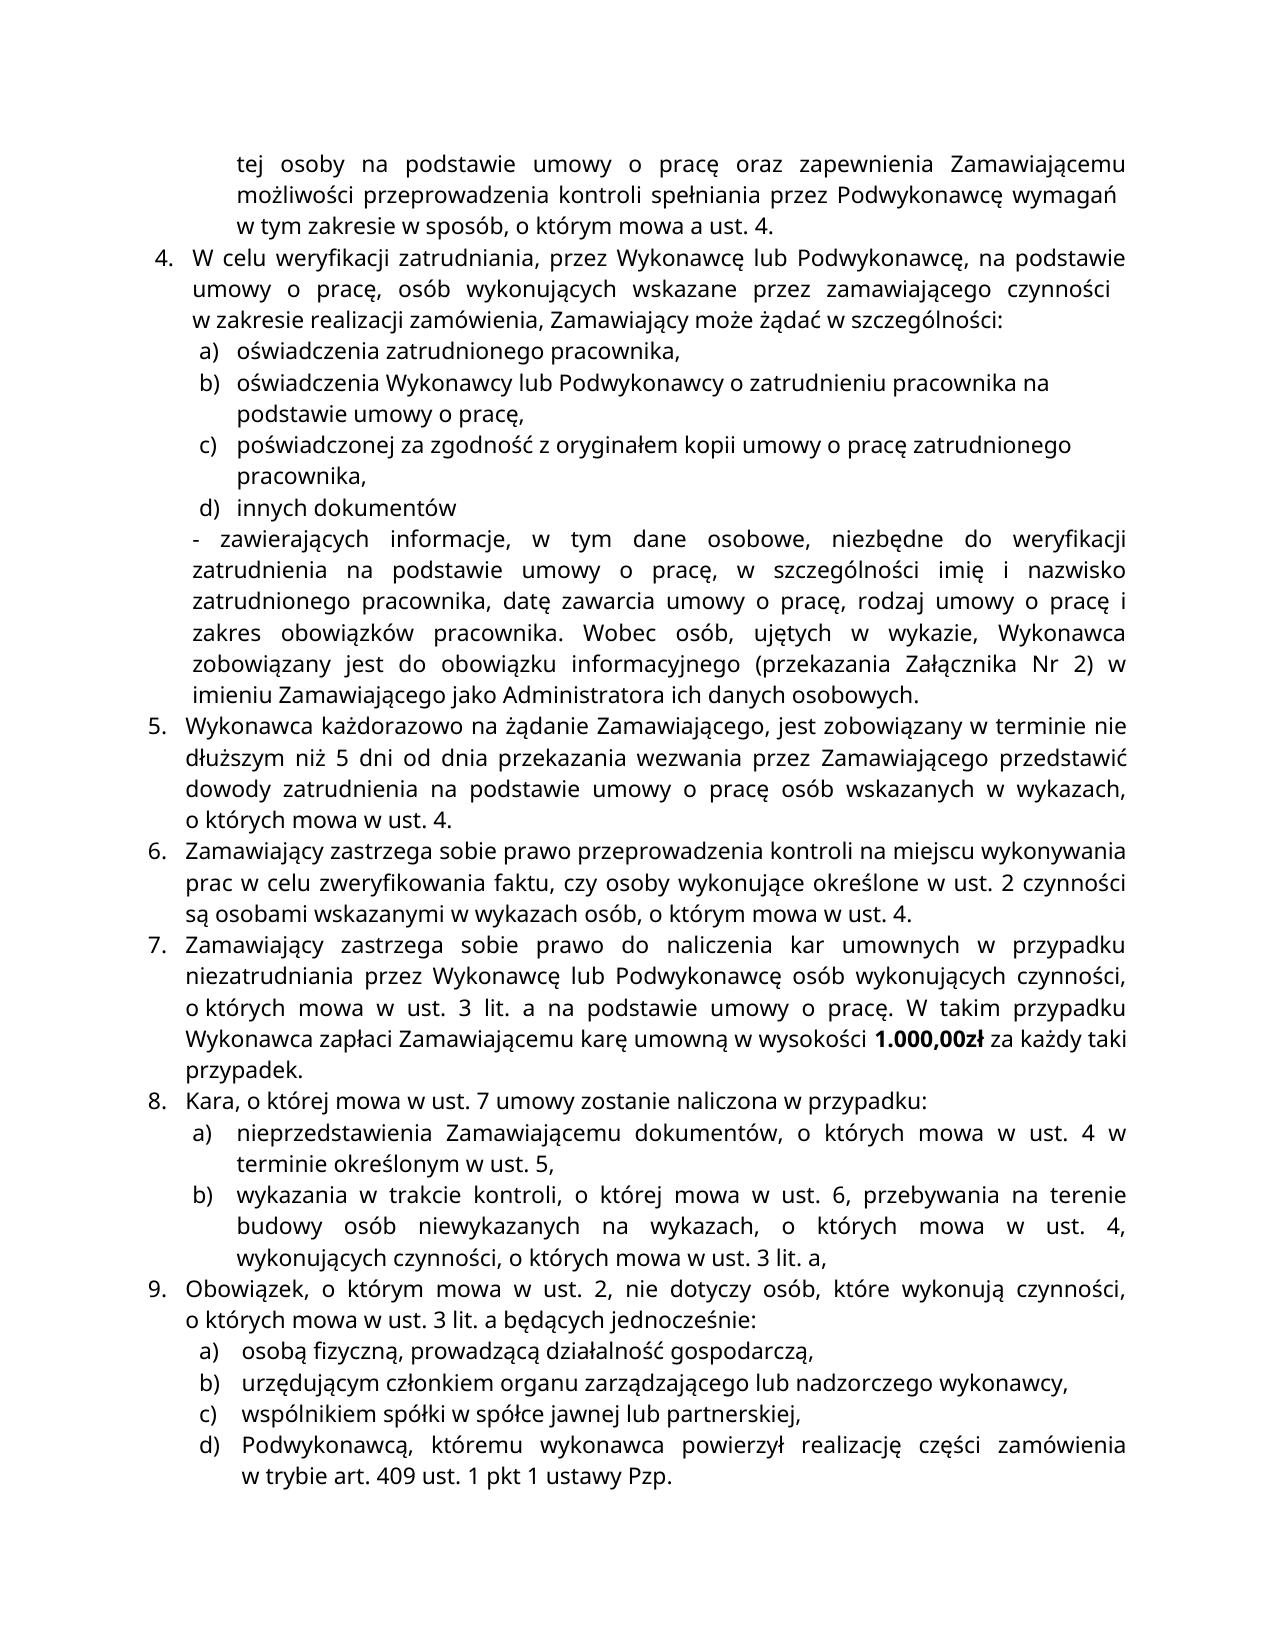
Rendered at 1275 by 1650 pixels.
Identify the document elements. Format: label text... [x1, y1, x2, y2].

list osobą fizyczną, prowadzącą działalność gospodarczą, [199, 1335, 1127, 1366]
list wspólnikiem spółki w spółce jawnej lub partnerskiej, [199, 1398, 1127, 1429]
list Obowiązek, o którym mowa w ust. 2, nie dotyczy osób, które wykonują czynności, o których mowa w ust. 3 lit. a będących jednocześnie: [148, 1273, 1127, 1335]
list oświadczenia Wykonawcy lub Podwykonawcy o zatrudnieniu pracownika na podstawie umowy o pracę, [199, 366, 1127, 429]
list Podwykonawcą, któremu wykonawca powierzył realizację części zamówienia w trybie art. 409 ust. 1 pkt 1 ustawy Pzp. [199, 1429, 1127, 1491]
list innych dokumentów [199, 491, 1127, 523]
list Kara, o której mowa w ust. 7 umowy zostanie naliczona w przypadku: [148, 1085, 1127, 1116]
list urzędującym członkiem organu zarządzającego lub nadzorczego wykonawcy, [199, 1366, 1127, 1398]
list Zamawiający zastrzega sobie prawo do naliczenia kar umownych w przypadku niezatrudniania przez Wykonawcę lub Podwykonawcę osób wykonujących czynności, o których mowa w ust. 3 lit. a na podstawie umowy o pracę. W takim przypadku Wykonawca zapłaci Zamawiającemu karę umowną w wysokości 1.000,00zł za każdy taki przypadek. [148, 929, 1127, 1085]
list nieprzedstawienia Zamawiającemu dokumentów, o których mowa w ust. 4 w terminie określonym w ust. 5, [192, 1116, 1127, 1179]
text - zawierających informacje, w tym dane osobowe, niezbędne do weryfikacji zatrudnienia na podstawie umowy o pracę, w szczególności imię i nazwisko zatrudnionego pracownika, datę zawarcia umowy o pracę, rodzaj umowy o pracę i zakres obowiązków pracownika. Wobec osób, ujętych w wykazie, Wykonawca zobowiązany jest do obowiązku informacyjnego (przekazania Załącznika Nr 2) w imieniu Zamawiającego jako Administratora ich danych osobowych. [192, 523, 1127, 710]
list poświadczonej za zgodność z oryginałem kopii umowy o pracę zatrudnionego pracownika, [199, 429, 1127, 491]
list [199, 148, 1127, 241]
list oświadczenia zatrudnionego pracownika, [199, 335, 1127, 366]
list Wykonawca każdorazowo na żądanie Zamawiającego, jest zobowiązany w terminie nie dłuższym niż 5 dni od dnia przekazania wezwania przez Zamawiającego przedstawić dowody zatrudnienia na podstawie umowy o pracę osób wskazanych w wykazach, o których mowa w ust. 4. [148, 710, 1127, 835]
list wykazania w trakcie kontroli, o której mowa w ust. 6, przebywania na terenie budowy osób niewykazanych na wykazach, o których mowa w ust. 4, wykonujących czynności, o których mowa w ust. 3 lit. a, [192, 1179, 1127, 1273]
list Zamawiający zastrzega sobie prawo przeprowadzenia kontroli na miejscu wykonywania prac w celu zweryfikowania faktu, czy osoby wykonujące określone w ust. 2 czynności są osobami wskazanymi w wykazach osób, o którym mowa w ust. 4. [148, 835, 1127, 929]
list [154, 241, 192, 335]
